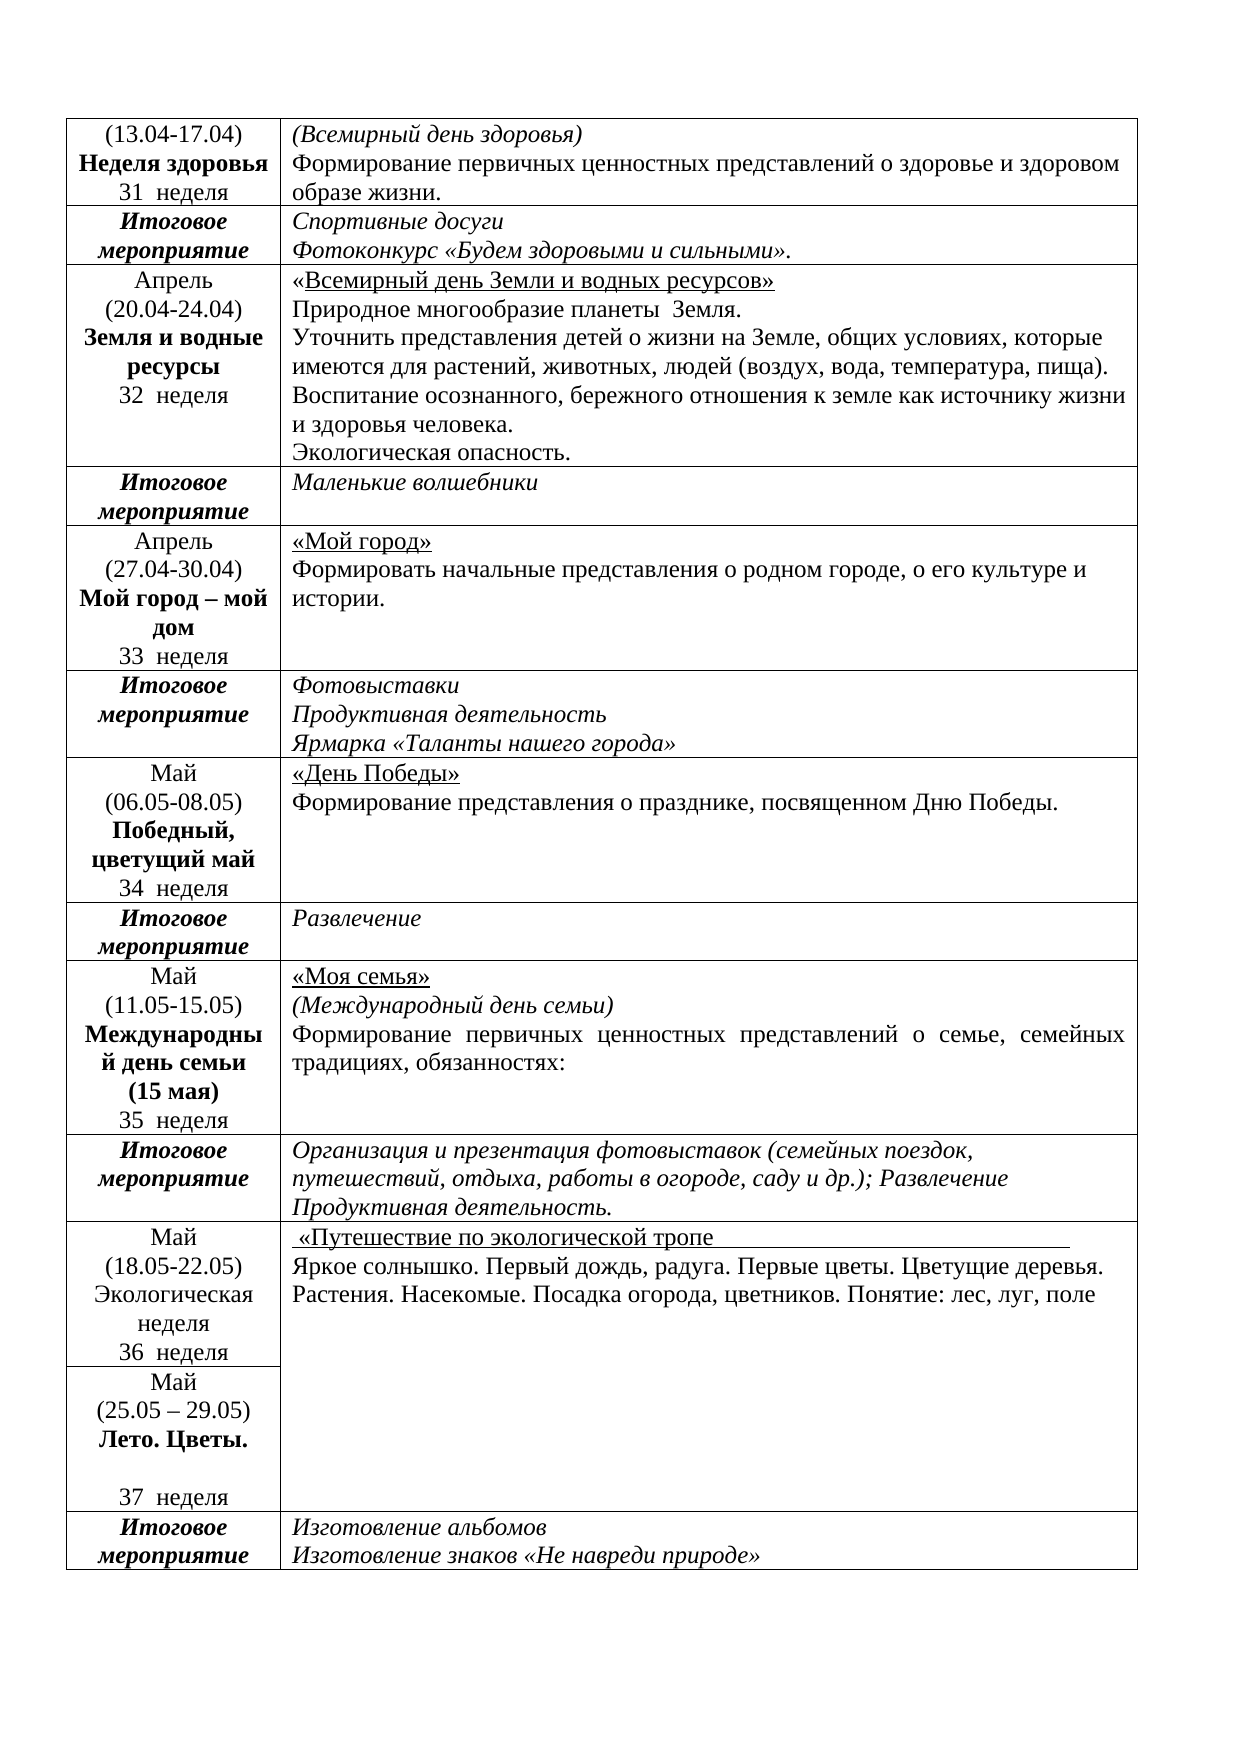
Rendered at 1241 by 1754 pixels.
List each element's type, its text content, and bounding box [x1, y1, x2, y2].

table_cell «Путешествие по экологической тропе Яркое солнышко. Первый дождь, радуга. Первые цветы. Цветущие деревья. Растения. Насекомые. Посадка огорода, цветников. Понятие: лес, луг, поле [281, 1222, 1137, 1511]
table_cell «День Победы» Формирование представления о празднике, посвященном Дню Победы. [281, 758, 1137, 902]
table_cell «Всемирный день Земли и водных ресурсов» Природное многообразие планеты Земля. Уточнить представления детей о жизни на Земле, общих условиях, которые имеются для растений, животных, людей (воздух, вода, температура, пища). Воспитание осознанного, бережного отношения к земле как источнику жизни и здоровья человека. Экологическая опасность. [281, 265, 1137, 466]
table_cell Итоговое мероприятие [67, 671, 280, 757]
table_cell Май (06.05-08.05) Победный, цветущий май 34 неделя [67, 758, 280, 902]
table_cell Итоговое мероприятие [67, 1512, 280, 1569]
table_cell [281, 119, 1137, 205]
table_cell Итоговое мероприятие [67, 1135, 280, 1221]
table_cell Фотовыставки Продуктивная деятельность Ярмарка «Таланты нашего города» [281, 671, 1137, 757]
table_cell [67, 119, 280, 205]
table_cell Организация и презентация фотовыставок (семейных поездок, путешествий, отдыха, работы в огороде, саду и др.); Развлечение Продуктивная деятельность. [281, 1135, 1137, 1221]
table_cell Итоговое мероприятие [67, 467, 280, 525]
table_cell Май (11.05-15.05) Международный день семьи (15 мая) 35 неделя [67, 961, 280, 1134]
table_cell Май (18.05-22.05) Экологическая неделя 36 неделя [67, 1222, 280, 1366]
table_cell «Мой город» Формировать начальные представления о родном городе, о его культуре и истории. [281, 526, 1137, 669]
table_cell Итоговое мероприятие [67, 903, 280, 960]
table_cell Апрель (20.04-24.04) Земля и водные ресурсы 32 неделя [67, 265, 280, 466]
table_cell Изготовление альбомов Изготовление знаков «Не навреди природе» [281, 1512, 1137, 1569]
table_cell «Моя семья» (Международный день семьи) Формирование первичных ценностных представлений о семье, семейных традициях, обязанностях: [281, 961, 1137, 1134]
table_cell Май (25.05 – 29.05) Лето. Цветы. 37 неделя [67, 1367, 280, 1511]
table_cell Спортивные досуги Фотоконкурс «Будем здоровыми и сильными». [281, 206, 1137, 264]
table_cell Итоговое мероприятие [67, 206, 280, 264]
table_cell Маленькие волшебники [281, 467, 1137, 525]
table_cell Апрель (27.04-30.04) Мой город – мой дом 33 неделя [67, 526, 280, 669]
table_cell Развлечение [281, 903, 1137, 960]
